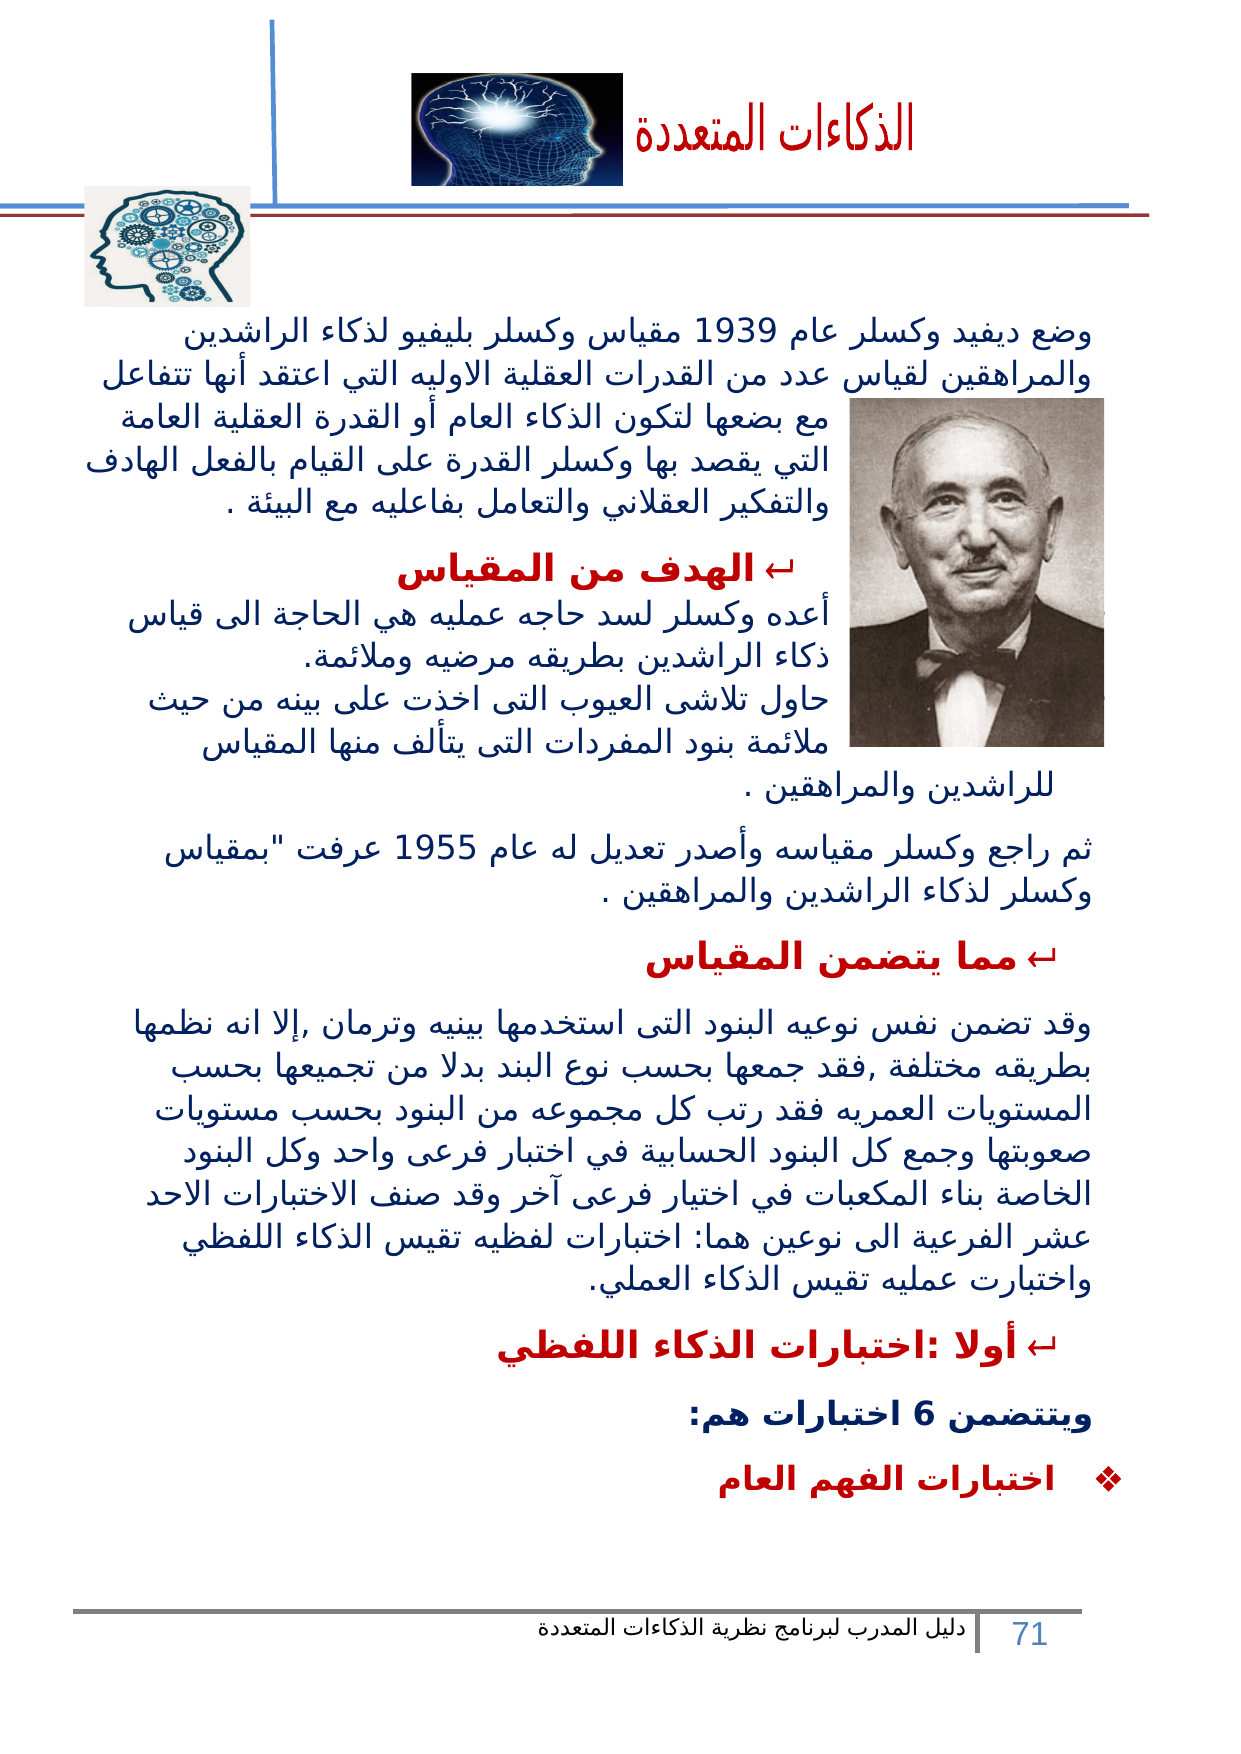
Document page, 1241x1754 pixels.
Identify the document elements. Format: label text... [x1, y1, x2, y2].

list حاول تلاشى العيوب التى اخذت على بينه من حيث ملائمة بنود المفردات التى يتألف منها المقياس للراشدين والمراهقين . [84, 680, 1093, 804]
picture [849, 398, 1105, 747]
list أولا :اختبارات الذكاء اللفظي [84, 1323, 1056, 1367]
text وقد تضمن نفس نوعيه البنود التى استخدمها بينيه وترمان ,إلا انه نظمها بطريقه مختلفة ,فقد جمعها بحسب نوع البند بدلا من تجميعها بحسب المستويات العمريه فقد رتب كل مجموعه من البنود بحسب مستويات صعوبتها وجمع كل البنود الحسابية في اختبار فرعى واحد وكل البنود الخاصة بناء المكعبات في اختيار فرعى آخر وقد صنف الاختبارات الاحد عشر الفرعية الى نوعين هما: اختبارات لفظيه تقيس الذكاء اللفظي واختبارت عمليه تقيس الذكاء العملي. [84, 1004, 1093, 1299]
text وضع ديفيد وكسلر عام 1939 مقياس وكسلر بليفيو لذكاء الراشدين والمراهقين لقياس عدد من القدرات العقلية الاوليه التي اعتقد أنها تتفاعل مع بضعها لتكون الذكاء العام أو القدرة العقلية العامة التي يقصد بها وكسلر القدرة على القيام بالفعل الهادف والتفكير العقلاني والتعامل بفاعليه مع البيئة . [84, 312, 1093, 522]
list الهدف من المقياس [84, 546, 849, 590]
picture [84, 186, 251, 307]
picture [411, 73, 623, 186]
text ويتتضمن 6 اختبارات هم: [84, 1394, 1093, 1433]
text ثم راجع وكسلر مقياسه وأصدر تعديل له عام 1955 عرفت "بمقياس وكسلر لذكاء الراشدين والمراهقين . [84, 829, 1093, 910]
list مما يتضمن المقياس [84, 935, 1056, 978]
list أعده وكسلر لسد حاجه عمليه هي الحاجة الى قياس ذكاء الراشدين بطريقه مرضيه وملائمة. [84, 594, 849, 676]
list اختبارات الفهم العام [84, 1460, 1093, 1499]
